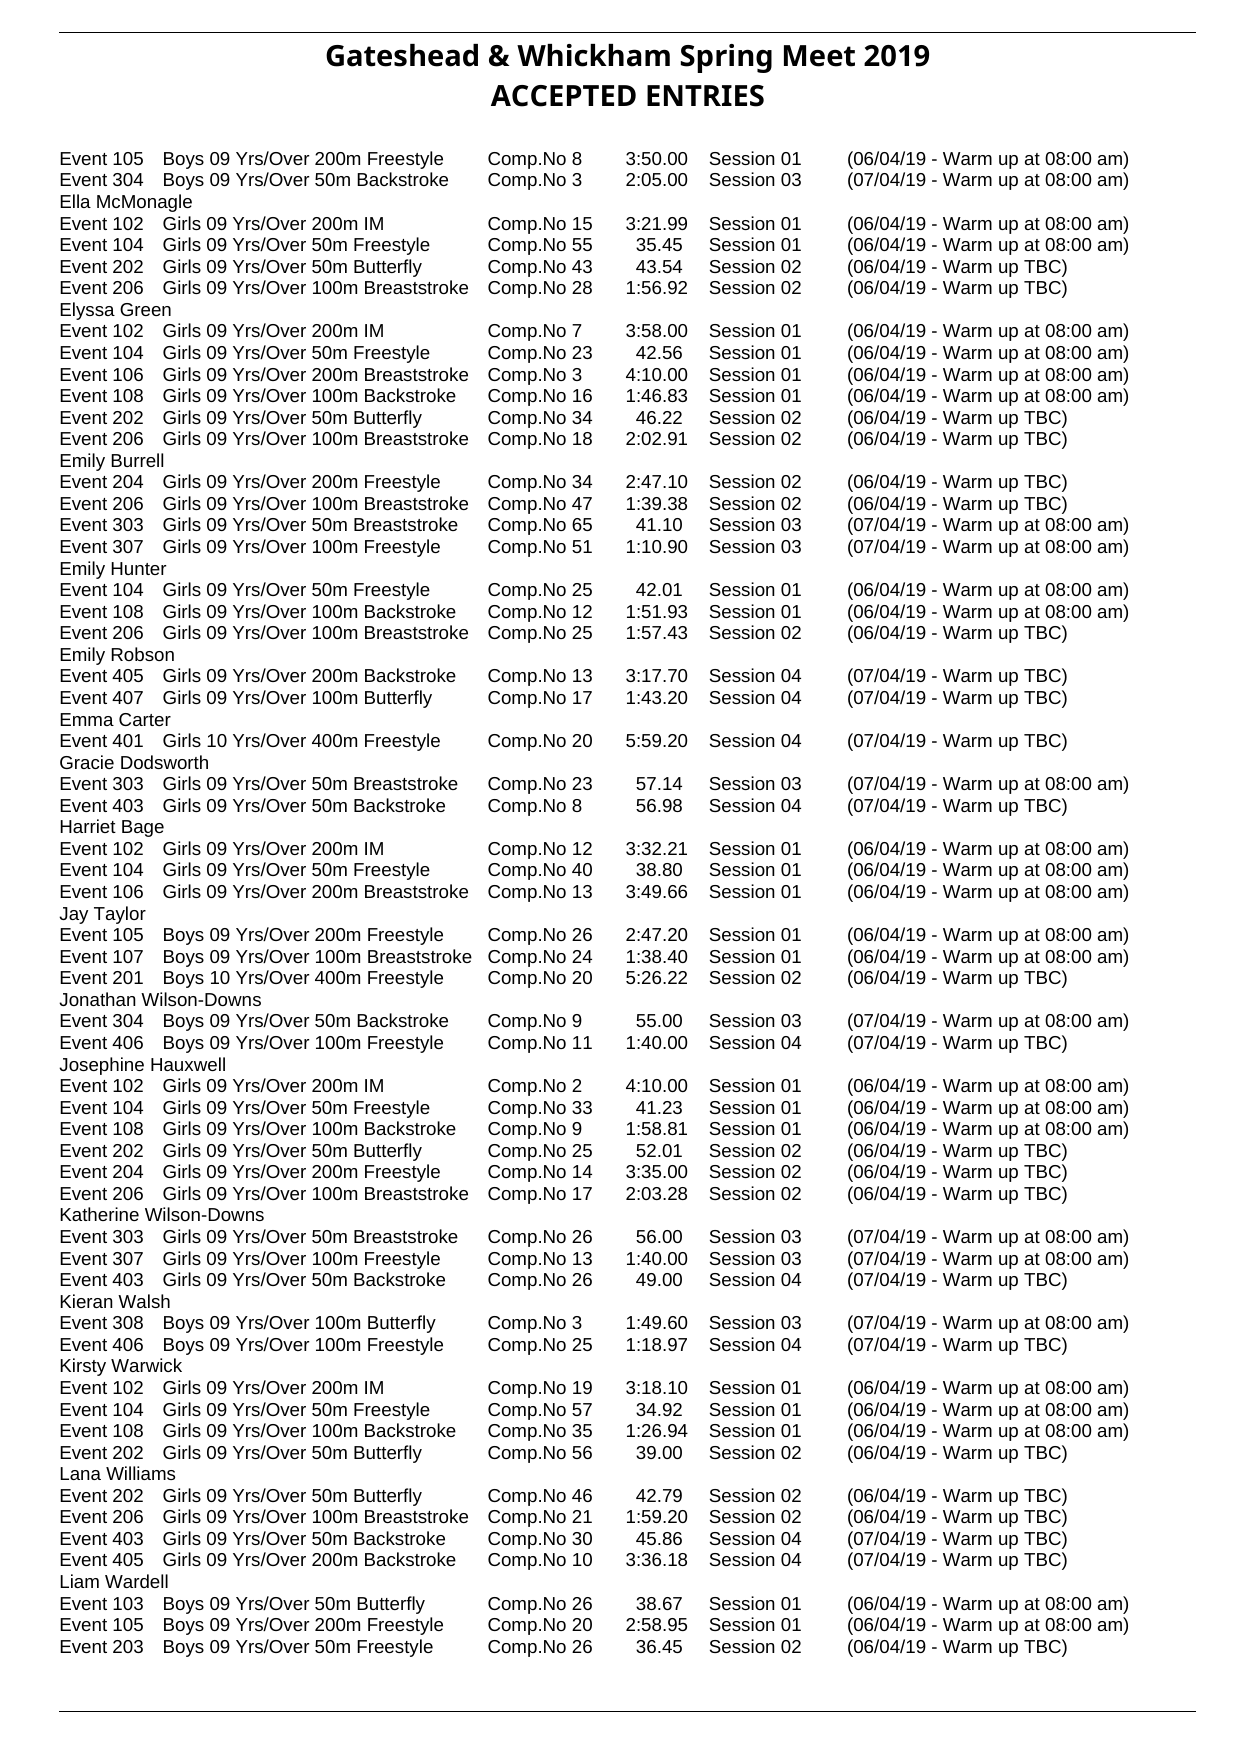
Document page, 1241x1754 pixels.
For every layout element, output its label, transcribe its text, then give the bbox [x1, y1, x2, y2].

text Jay Taylor [59, 902, 1196, 924]
text Event 206 Girls 09 Yrs/Over 100m Breaststroke Comp.No 17 2:03.28 Session 02 (06/04/19 - Warm up TBC) [59, 1183, 1196, 1204]
text Event 307 Girls 09 Yrs/Over 100m Freestyle Comp.No 13 1:40.00 Session 03 (07/04/19 - Warm up at 08:00 am) [59, 1247, 1196, 1269]
text Event 401 Girls 10 Yrs/Over 400m Freestyle Comp.No 20 5:59.20 Session 04 (07/04/19 - Warm up TBC) [59, 730, 1196, 751]
text Event 201 Boys 10 Yrs/Over 400m Freestyle Comp.No 20 5:26.22 Session 02 (06/04/19 - Warm up TBC) [59, 967, 1196, 989]
text Event 206 Girls 09 Yrs/Over 100m Breaststroke Comp.No 18 2:02.91 Session 02 (06/04/19 - Warm up TBC) [59, 428, 1196, 449]
text Emily Burrell [59, 449, 1196, 471]
text Event 108 Girls 09 Yrs/Over 100m Backstroke Comp.No 9 1:58.81 Session 01 (06/04/19 - Warm up at 08:00 am) [59, 1118, 1196, 1139]
text Event 103 Boys 09 Yrs/Over 50m Butterfly Comp.No 26 38.67 Session 01 (06/04/19 - Warm up at 08:00 am) [59, 1592, 1196, 1614]
text Gracie Dodsworth [59, 751, 1196, 773]
text Event 107 Boys 09 Yrs/Over 100m Breaststroke Comp.No 24 1:38.40 Session 01 (06/04/19 - Warm up at 08:00 am) [59, 946, 1196, 967]
text Event 106 Girls 09 Yrs/Over 200m Breaststroke Comp.No 13 3:49.66 Session 01 (06/04/19 - Warm up at 08:00 am) [59, 881, 1196, 902]
text Event 303 Girls 09 Yrs/Over 50m Breaststroke Comp.No 23 57.14 Session 03 (07/04/19 - Warm up at 08:00 am) [59, 773, 1196, 794]
text Event 104 Girls 09 Yrs/Over 50m Freestyle Comp.No 33 41.23 Session 01 (06/04/19 - Warm up at 08:00 am) [59, 1096, 1196, 1118]
text Event 206 Girls 09 Yrs/Over 100m Breaststroke Comp.No 47 1:39.38 Session 02 (06/04/19 - Warm up TBC) [59, 493, 1196, 514]
text Event 303 Girls 09 Yrs/Over 50m Breaststroke Comp.No 65 41.10 Session 03 (07/04/19 - Warm up at 08:00 am) [59, 514, 1196, 536]
text Event 105 Boys 09 Yrs/Over 200m Freestyle Comp.No 26 2:47.20 Session 01 (06/04/19 - Warm up at 08:00 am) [59, 924, 1196, 946]
text Event 203 Boys 09 Yrs/Over 50m Freestyle Comp.No 26 36.45 Session 02 (06/04/19 - Warm up TBC) [59, 1636, 1196, 1657]
text Event 202 Girls 09 Yrs/Over 50m Butterfly Comp.No 43 43.54 Session 02 (06/04/19 - Warm up TBC) [59, 256, 1196, 277]
text Event 204 Girls 09 Yrs/Over 200m Freestyle Comp.No 14 3:35.00 Session 02 (06/04/19 - Warm up TBC) [59, 1161, 1196, 1183]
text Kieran Walsh [59, 1291, 1196, 1312]
text Event 403 Girls 09 Yrs/Over 50m Backstroke Comp.No 8 56.98 Session 04 (07/04/19 - Warm up TBC) [59, 794, 1196, 816]
text Event 108 Girls 09 Yrs/Over 100m Backstroke Comp.No 35 1:26.94 Session 01 (06/04/19 - Warm up at 08:00 am) [59, 1420, 1196, 1441]
text Event 102 Girls 09 Yrs/Over 200m IM Comp.No 15 3:21.99 Session 01 (06/04/19 - Warm up at 08:00 am) [59, 212, 1196, 234]
text Lana Williams [59, 1463, 1196, 1484]
text Ella McMonagle [59, 191, 1196, 212]
text Event 407 Girls 09 Yrs/Over 100m Butterfly Comp.No 17 1:43.20 Session 04 (07/04/19 - Warm up TBC) [59, 687, 1196, 708]
text Event 102 Girls 09 Yrs/Over 200m IM Comp.No 2 4:10.00 Session 01 (06/04/19 - Warm up at 08:00 am) [59, 1075, 1196, 1096]
text Event 308 Boys 09 Yrs/Over 100m Butterfly Comp.No 3 1:49.60 Session 03 (07/04/19 - Warm up at 08:00 am) [59, 1312, 1196, 1334]
text Event 206 Girls 09 Yrs/Over 100m Breaststroke Comp.No 21 1:59.20 Session 02 (06/04/19 - Warm up TBC) [59, 1506, 1196, 1528]
text Event 104 Girls 09 Yrs/Over 50m Freestyle Comp.No 25 42.01 Session 01 (06/04/19 - Warm up at 08:00 am) [59, 579, 1196, 601]
text Event 206 Girls 09 Yrs/Over 100m Breaststroke Comp.No 25 1:57.43 Session 02 (06/04/19 - Warm up TBC) [59, 622, 1196, 644]
text Event 202 Girls 09 Yrs/Over 50m Butterfly Comp.No 34 46.22 Session 02 (06/04/19 - Warm up TBC) [59, 406, 1196, 428]
text Event 106 Girls 09 Yrs/Over 200m Breaststroke Comp.No 3 4:10.00 Session 01 (06/04/19 - Warm up at 08:00 am) [59, 363, 1196, 385]
text Event 104 Girls 09 Yrs/Over 50m Freestyle Comp.No 57 34.92 Session 01 (06/04/19 - Warm up at 08:00 am) [59, 1398, 1196, 1420]
text Elyssa Green [59, 299, 1196, 320]
text Event 105 Boys 09 Yrs/Over 200m Freestyle Comp.No 20 2:58.95 Session 01 (06/04/19 - Warm up at 08:00 am) [59, 1614, 1196, 1636]
text Event 102 Girls 09 Yrs/Over 200m IM Comp.No 19 3:18.10 Session 01 (06/04/19 - Warm up at 08:00 am) [59, 1377, 1196, 1398]
text Event 406 Boys 09 Yrs/Over 100m Freestyle Comp.No 25 1:18.97 Session 04 (07/04/19 - Warm up TBC) [59, 1334, 1196, 1355]
text Event 104 Girls 09 Yrs/Over 50m Freestyle Comp.No 40 38.80 Session 01 (06/04/19 - Warm up at 08:00 am) [59, 859, 1196, 881]
text Emma Carter [59, 708, 1196, 730]
text Event 202 Girls 09 Yrs/Over 50m Butterfly Comp.No 56 39.00 Session 02 (06/04/19 - Warm up TBC) [59, 1441, 1196, 1463]
text Event 102 Girls 09 Yrs/Over 200m IM Comp.No 7 3:58.00 Session 01 (06/04/19 - Warm up at 08:00 am) [59, 320, 1196, 342]
text Kirsty Warwick [59, 1355, 1196, 1377]
text Event 403 Girls 09 Yrs/Over 50m Backstroke Comp.No 30 45.86 Session 04 (07/04/19 - Warm up TBC) [59, 1528, 1196, 1549]
text Event 307 Girls 09 Yrs/Over 100m Freestyle Comp.No 51 1:10.90 Session 03 (07/04/19 - Warm up at 08:00 am) [59, 536, 1196, 557]
text Event 204 Girls 09 Yrs/Over 200m Freestyle Comp.No 34 2:47.10 Session 02 (06/04/19 - Warm up TBC) [59, 471, 1196, 493]
text Event 102 Girls 09 Yrs/Over 200m IM Comp.No 12 3:32.21 Session 01 (06/04/19 - Warm up at 08:00 am) [59, 838, 1196, 859]
text Event 108 Girls 09 Yrs/Over 100m Backstroke Comp.No 12 1:51.93 Session 01 (06/04/19 - Warm up at 08:00 am) [59, 601, 1196, 622]
text Harriet Bage [59, 816, 1196, 838]
text Event 108 Girls 09 Yrs/Over 100m Backstroke Comp.No 16 1:46.83 Session 01 (06/04/19 - Warm up at 08:00 am) [59, 385, 1196, 406]
text Event 104 Girls 09 Yrs/Over 50m Freestyle Comp.No 55 35.45 Session 01 (06/04/19 - Warm up at 08:00 am) [59, 234, 1196, 256]
text Liam Wardell [59, 1571, 1196, 1592]
text Event 405 Girls 09 Yrs/Over 200m Backstroke Comp.No 10 3:36.18 Session 04 (07/04/19 - Warm up TBC) [59, 1549, 1196, 1571]
text Emily Robson [59, 644, 1196, 665]
text Emily Hunter [59, 557, 1196, 579]
text Josephine Hauxwell [59, 1053, 1196, 1075]
text Event 304 Boys 09 Yrs/Over 50m Backstroke Comp.No 9 55.00 Session 03 (07/04/19 - Warm up at 08:00 am) [59, 1010, 1196, 1032]
text Event 206 Girls 09 Yrs/Over 100m Breaststroke Comp.No 28 1:56.92 Session 02 (06/04/19 - Warm up TBC) [59, 277, 1196, 299]
text Event 406 Boys 09 Yrs/Over 100m Freestyle Comp.No 11 1:40.00 Session 04 (07/04/19 - Warm up TBC) [59, 1032, 1196, 1053]
text Event 105 Boys 09 Yrs/Over 200m Freestyle Comp.No 8 3:50.00 Session 01 (06/04/19 - Warm up at 08:00 am) [59, 148, 1196, 169]
text Event 303 Girls 09 Yrs/Over 50m Breaststroke Comp.No 26 56.00 Session 03 (07/04/19 - Warm up at 08:00 am) [59, 1226, 1196, 1247]
text Event 304 Boys 09 Yrs/Over 50m Backstroke Comp.No 3 2:05.00 Session 03 (07/04/19 - Warm up at 08:00 am) [59, 169, 1196, 191]
text Event 405 Girls 09 Yrs/Over 200m Backstroke Comp.No 13 3:17.70 Session 04 (07/04/19 - Warm up TBC) [59, 665, 1196, 687]
text Event 104 Girls 09 Yrs/Over 50m Freestyle Comp.No 23 42.56 Session 01 (06/04/19 - Warm up at 08:00 am) [59, 342, 1196, 363]
text Event 202 Girls 09 Yrs/Over 50m Butterfly Comp.No 25 52.01 Session 02 (06/04/19 - Warm up TBC) [59, 1139, 1196, 1161]
text Event 403 Girls 09 Yrs/Over 50m Backstroke Comp.No 26 49.00 Session 04 (07/04/19 - Warm up TBC) [59, 1269, 1196, 1291]
text Event 202 Girls 09 Yrs/Over 50m Butterfly Comp.No 46 42.79 Session 02 (06/04/19 - Warm up TBC) [59, 1484, 1196, 1506]
text Katherine Wilson-Downs [59, 1204, 1196, 1226]
text Jonathan Wilson-Downs [59, 989, 1196, 1010]
